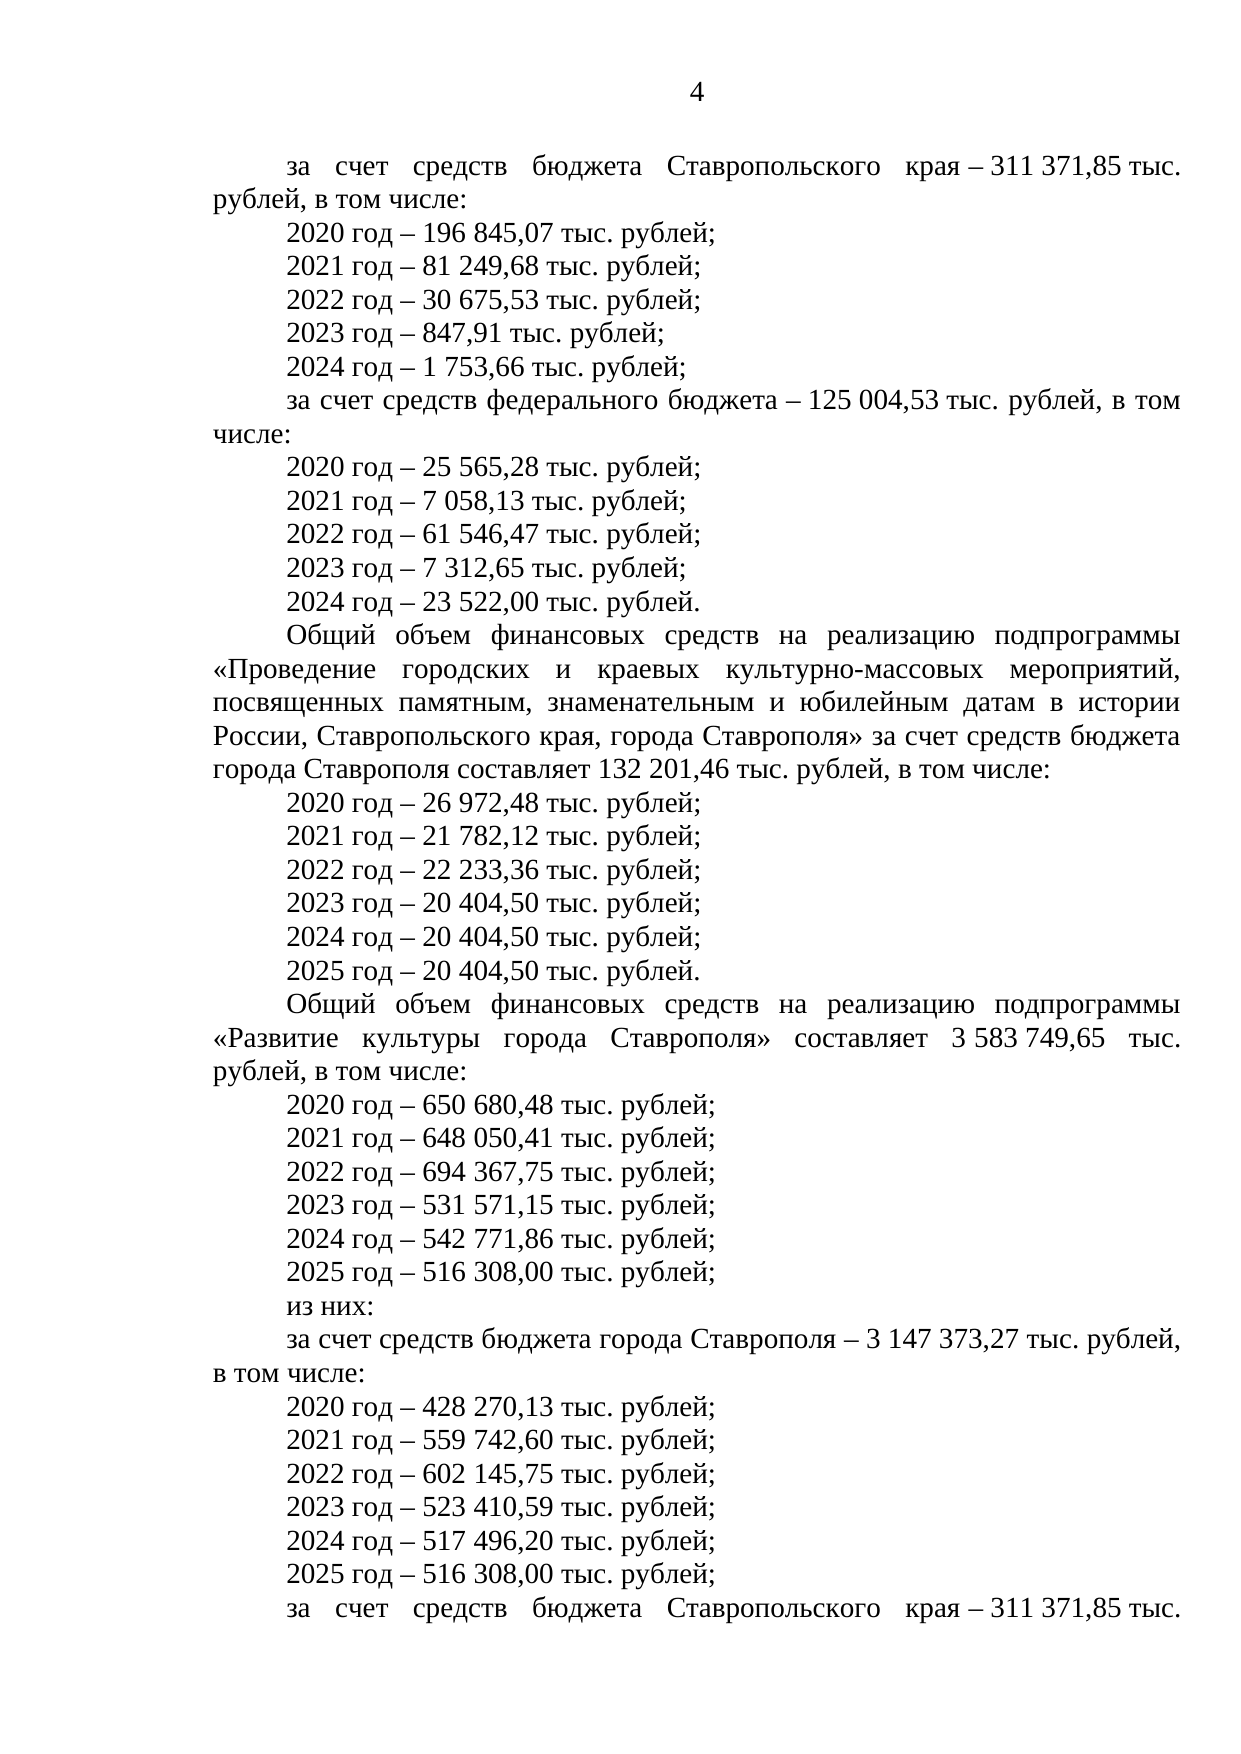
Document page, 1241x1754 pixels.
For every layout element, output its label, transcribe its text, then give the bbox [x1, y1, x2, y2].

text 2023 год – 7 312,65 тыс. рублей; [213, 550, 1181, 584]
text 2021 год – 648 050,41 тыс. рублей; [213, 1120, 1181, 1154]
text за счет средств бюджета города Ставрополя – 3 147 373,27 тыс. рублей, в том числе: [213, 1322, 1181, 1389]
text 2020 год – 25 565,28 тыс. рублей; [213, 449, 1181, 483]
text 2024 год – 517 496,20 тыс. рублей; [213, 1523, 1181, 1556]
text 2023 год – 523 410,59 тыс. рублей; [213, 1489, 1181, 1523]
text 2024 год – 1 753,66 тыс. рублей; [213, 349, 1181, 382]
text 2023 год – 847,91 тыс. рублей; [213, 315, 1181, 349]
text Общий объем финансовых средств на реализацию подпрограммы «Проведение городских и краевых культурно-массовых мероприятий, посвященных памятным, знаменательным и юбилейным датам в истории России, Ставропольского края, города Ставрополя» за счет средств бюджета города Ставрополя составляет 132 201,46 тыс. рублей, в том числе: [213, 617, 1181, 785]
text 2022 год – 61 546,47 тыс. рублей; [213, 517, 1181, 550]
text за счет средств бюджета Ставропольского края – 311 371,85 тыс. рублей, в том числе: [213, 148, 1181, 215]
text из них: [213, 1288, 1181, 1322]
text 2020 год – 196 845,07 тыс. рублей; [213, 215, 1181, 248]
text 2021 год – 21 782,12 тыс. рублей; [213, 818, 1181, 852]
text 2024 год – 23 522,00 тыс. рублей. [213, 584, 1181, 617]
text 2024 год – 542 771,86 тыс. рублей; [213, 1221, 1181, 1254]
text 2021 год – 559 742,60 тыс. рублей; [213, 1422, 1181, 1456]
text Общий объем финансовых средств на реализацию подпрограммы «Развитие культуры города Ставрополя» составляет 3 583 749,65 тыс. рублей, в том числе: [213, 986, 1181, 1087]
text 2023 год – 531 571,15 тыс. рублей; [213, 1187, 1181, 1221]
text 2022 год – 22 233,36 тыс. рублей; [213, 852, 1181, 886]
text 2025 год – 516 308,00 тыс. рублей; [213, 1556, 1181, 1590]
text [213, 1590, 1181, 1623]
text 2022 год – 602 145,75 тыс. рублей; [213, 1456, 1181, 1489]
text 2025 год – 516 308,00 тыс. рублей; [213, 1254, 1181, 1288]
text за счет средств федерального бюджета – 125 004,53 тыс. рублей, в том числе: [213, 382, 1181, 449]
text 2021 год – 7 058,13 тыс. рублей; [213, 483, 1181, 517]
text 2021 год – 81 249,68 тыс. рублей; [213, 248, 1181, 282]
text 2025 год – 20 404,50 тыс. рублей. [213, 953, 1181, 986]
text 2022 год – 694 367,75 тыс. рублей; [213, 1154, 1181, 1187]
text 2024 год – 20 404,50 тыс. рублей; [213, 919, 1181, 953]
text 2022 год – 30 675,53 тыс. рублей; [213, 282, 1181, 315]
text 2020 год – 26 972,48 тыс. рублей; [213, 785, 1181, 818]
text 2023 год – 20 404,50 тыс. рублей; [213, 886, 1181, 919]
text 2020 год – 650 680,48 тыс. рублей; [213, 1087, 1181, 1120]
text 2020 год – 428 270,13 тыс. рублей; [213, 1389, 1181, 1422]
